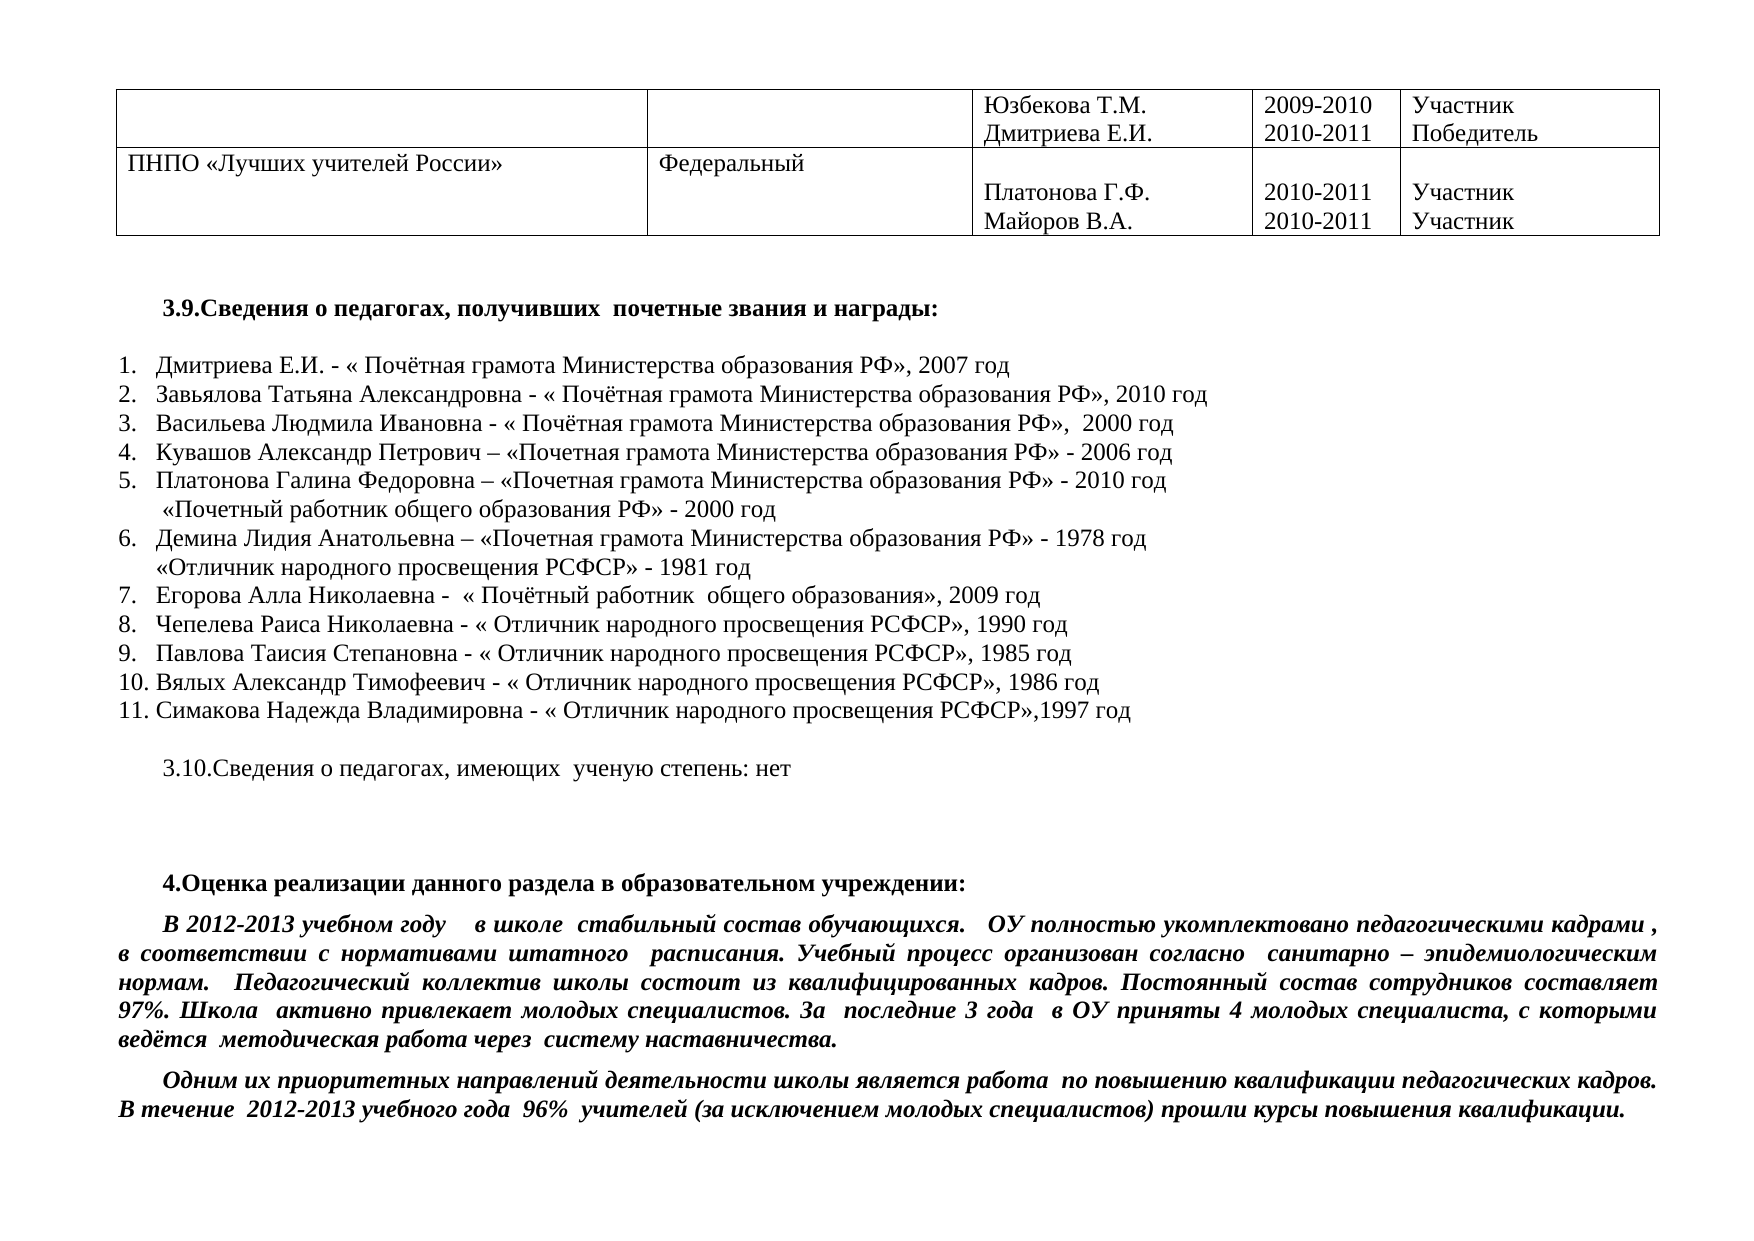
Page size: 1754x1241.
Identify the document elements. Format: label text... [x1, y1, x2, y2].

text 3.9.Сведения о педагогах, получивших почетные звания и награды: [162, 293, 1690, 322]
list Дмитриева Е.И. - « Почётная грамота Министерства образования РФ», 2007 год [118, 351, 1659, 379]
list Платонова Галина Федоровна – «Почетная грамота Министерства образования РФ» - 2010 год [118, 466, 1659, 494]
list Завьялова Татьяна Александровна - « Почётная грамота Министерства образования РФ», 2010 год [118, 379, 1659, 408]
list Вялых Александр Тимофеевич - « Отличник народного просвещения РСФСР», 1986 год [118, 667, 1659, 696]
list Симакова Надежда Владимировна - « Отличник народного просвещения РСФСР»,1997 год [118, 696, 1659, 724]
list Чепелева Раиса Николаевна - « Отличник народного просвещения РСФСР», 1990 год [118, 609, 1659, 638]
list Кувашов Александр Петрович – «Почетная грамота Министерства образования РФ» - 2006 год [118, 437, 1659, 466]
list Павлова Таисия Степановна - « Отличник народного просвещения РСФСР», 1985 год [118, 638, 1659, 667]
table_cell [117, 90, 647, 147]
text «Отличник народного просвещения РСФСР» - 1981 год [156, 552, 1659, 581]
text 4.Оценка реализации данного раздела в образовательном учреждении: [118, 868, 1659, 897]
list Егорова Алла Николаевна - « Почётный работник общего образования», 2009 год [118, 581, 1659, 609]
table_cell 2010-2011 2010-2011 [1253, 148, 1400, 234]
table_cell Федеральный [648, 148, 972, 234]
table_cell ПНПО «Лучших учителей России» [117, 148, 647, 234]
text 3.10.Сведения о педагогах, имеющих ученую степень: нет [162, 753, 1690, 782]
list Демина Лидия Анатольевна – «Почетная грамота Министерства образования РФ» - 1978 год [118, 523, 1659, 552]
list Васильева Людмила Ивановна - « Почётная грамота Министерства образования РФ», 2000 год [118, 408, 1659, 437]
table_cell Участник Победитель [1401, 90, 1659, 147]
table_cell Платонова Г.Ф. Майоров В.А. [973, 148, 1252, 234]
text Одним их приоритетных направлений деятельности школы является работа по повышению квалификации педагогических кадров. В течение 2012-2013 учебного года 96% учителей (за исключением молодых специалистов) прошли курсы повышения квалификации. [118, 1066, 1659, 1123]
table_cell Участник Участник [1401, 148, 1659, 234]
text В 2012-2013 учебном году в школе стабильный состав обучающихся. ОУ полностью укомплектовано педагогическими кадрами , в соответствии с нормативами штатного расписания. Учебный процесс организован согласно санитарно – эпидемиологическим нормам. Педагогический коллектив школы состоит из квалифицированных кадров. Постоянный состав сотрудников составляет 97%. Школа активно привлекает молодых специалистов. За последние 3 года в ОУ приняты 4 молодых специалиста, с которыми ведётся методическая работа через систему наставничества. [118, 909, 1659, 1053]
table_cell [648, 90, 972, 147]
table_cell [973, 90, 1252, 147]
text «Почетный работник общего образования РФ» - 2000 год [156, 494, 1659, 523]
table_cell 2009-2010 2010-2011 [1253, 90, 1400, 147]
